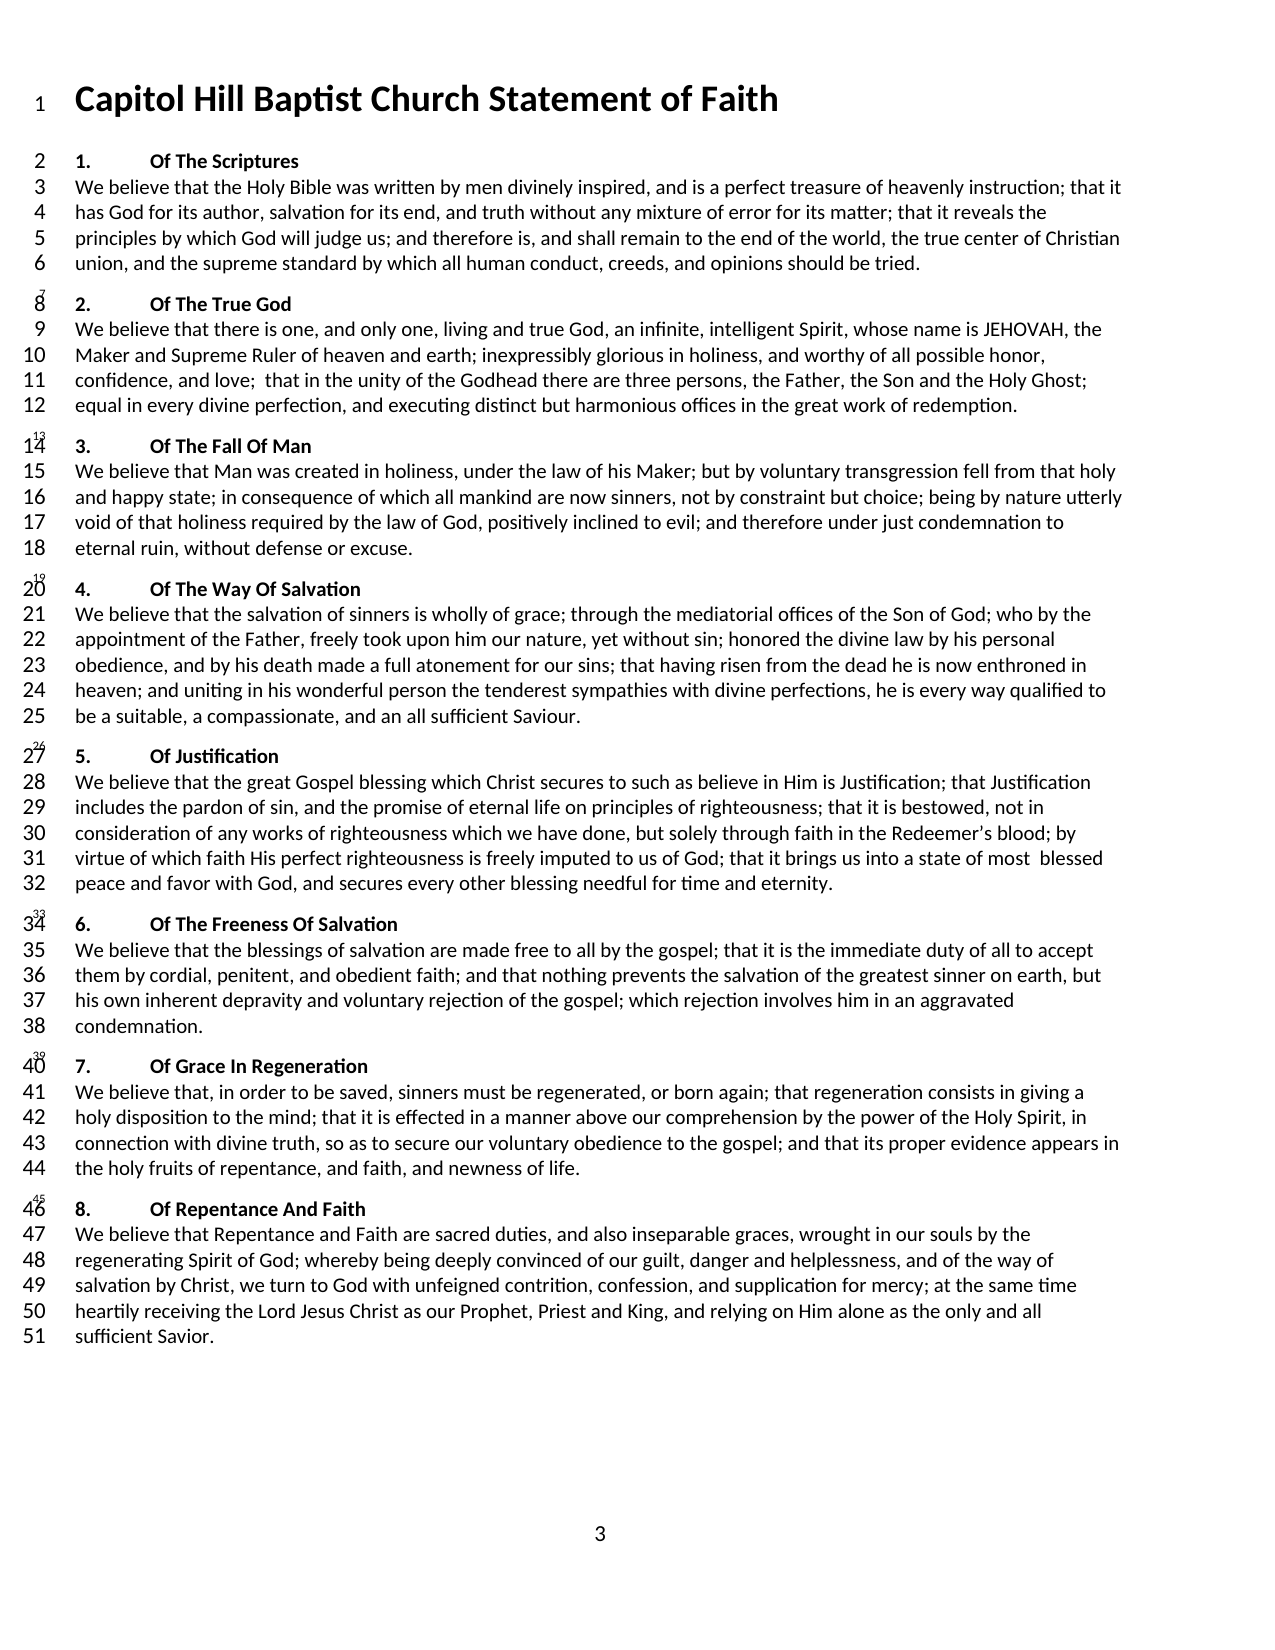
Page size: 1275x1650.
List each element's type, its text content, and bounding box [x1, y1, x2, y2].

text 3. Of The Fall Of Man [75, 433, 1125, 459]
text We believe that Man was created in holiness, under the law of his Maker; but by voluntary transgression fell from that holy and happy state; in consequence of which all mankind are now sinners, not by constraint but choice; being by nature utterly void of that holiness required by the law of God, positively inclined to evil; and therefore under just condemnation to eternal ruin, without defense or excuse. [75, 459, 1125, 560]
text We believe that, in order to be saved, sinners must be regenerated, or born again; that regeneration consists in giving a holy disposition to the mind; that it is effected in a manner above our comprehension by the power of the Holy Spirit, in connection with divine truth, so as to secure our voluntary obedience to the gospel; and that its proper evidence appears in the holy fruits of repentance, and faith, and newness of life. [75, 1079, 1125, 1181]
text We believe that the Holy Bible was written by men divinely inspired, and is a perfect treasure of heavenly instruction; that it has God for its author, salvation for its end, and truth without any mixture of error for its matter; that it reveals the principles by which God will judge us; and therefore is, and shall remain to the end of the world, the true center of Christian union, and the supreme standard by which all human conduct, creeds, and opinions should be tried. [75, 174, 1125, 276]
text We believe that the blessings of salvation are made free to all by the gospel; that it is the immediate duty of all to accept them by cordial, penitent, and obedient faith; and that nothing prevents the salvation of the greatest sinner on earth, but his own inherent depravity and voluntary rejection of the gospel; which rejection involves him in an aggravated condemnation. [75, 937, 1125, 1038]
text 8. Of Repentance And Faith [75, 1196, 1125, 1222]
text 5. Of Justification [75, 743, 1125, 769]
text 2. Of The True God [75, 291, 1125, 316]
text We believe that there is one, and only one, living and true God, an infinite, intelligent Spirit, whose name is JEHOVAH, the Maker and Supreme Ruler of heaven and earth; inexpressibly glorious in holiness, and worthy of all possible honor, confidence, and love; that in the unity of the Godhead there are three persons, the Father, the Son and the Holy Ghost; equal in every divine perfection, and executing distinct but harmonious offices in the great work of redemption. [75, 316, 1125, 418]
text We believe that the salvation of sinners is wholly of grace; through the mediatorial offices of the Son of God; who by the appointment of the Father, freely took upon him our nature, yet without sin; honored the divine law by his personal obedience, and by his death made a full atonement for our sins; that having risen from the dead he is now enthroned in heaven; and uniting in his wonderful person the tenderest sympathies with divine perfections, he is every way qualified to be a suitable, a compassionate, and an all sufficient Saviour. [75, 601, 1125, 728]
text 1. Of The Scriptures [75, 148, 1125, 174]
text 6. Of The Freeness Of Salvation [75, 911, 1125, 937]
text We believe that the great Gospel blessing which Christ secures to such as believe in Him is Justification; that Justification includes the pardon of sin, and the promise of eternal life on principles of righteousness; that it is bestowed, not in consideration of any works of righteousness which we have done, but solely through faith in the Redeemer’s blood; by virtue of which faith His perfect righteousness is freely imputed to us of God; that it brings us into a state of most blessed peace and favor with God, and secures every other blessing needful for time and eternity. [75, 769, 1125, 896]
text We believe that Repentance and Faith are sacred duties, and also inseparable graces, wrought in our souls by the regenerating Spirit of God; whereby being deeply convinced of our guilt, danger and helplessness, and of the way of salvation by Christ, we turn to God with unfeigned contrition, confession, and supplication for mercy; at the same time heartily receiving the Lord Jesus Christ as our Prophet, Priest and King, and relying on Him alone as the only and all sufficient Savior. [75, 1222, 1125, 1349]
text 4. Of The Way Of Salvation [75, 576, 1125, 601]
text Capitol Hill Baptist Church Statement of Faith [75, 75, 1125, 121]
text 7. Of Grace In Regeneration [75, 1054, 1125, 1079]
